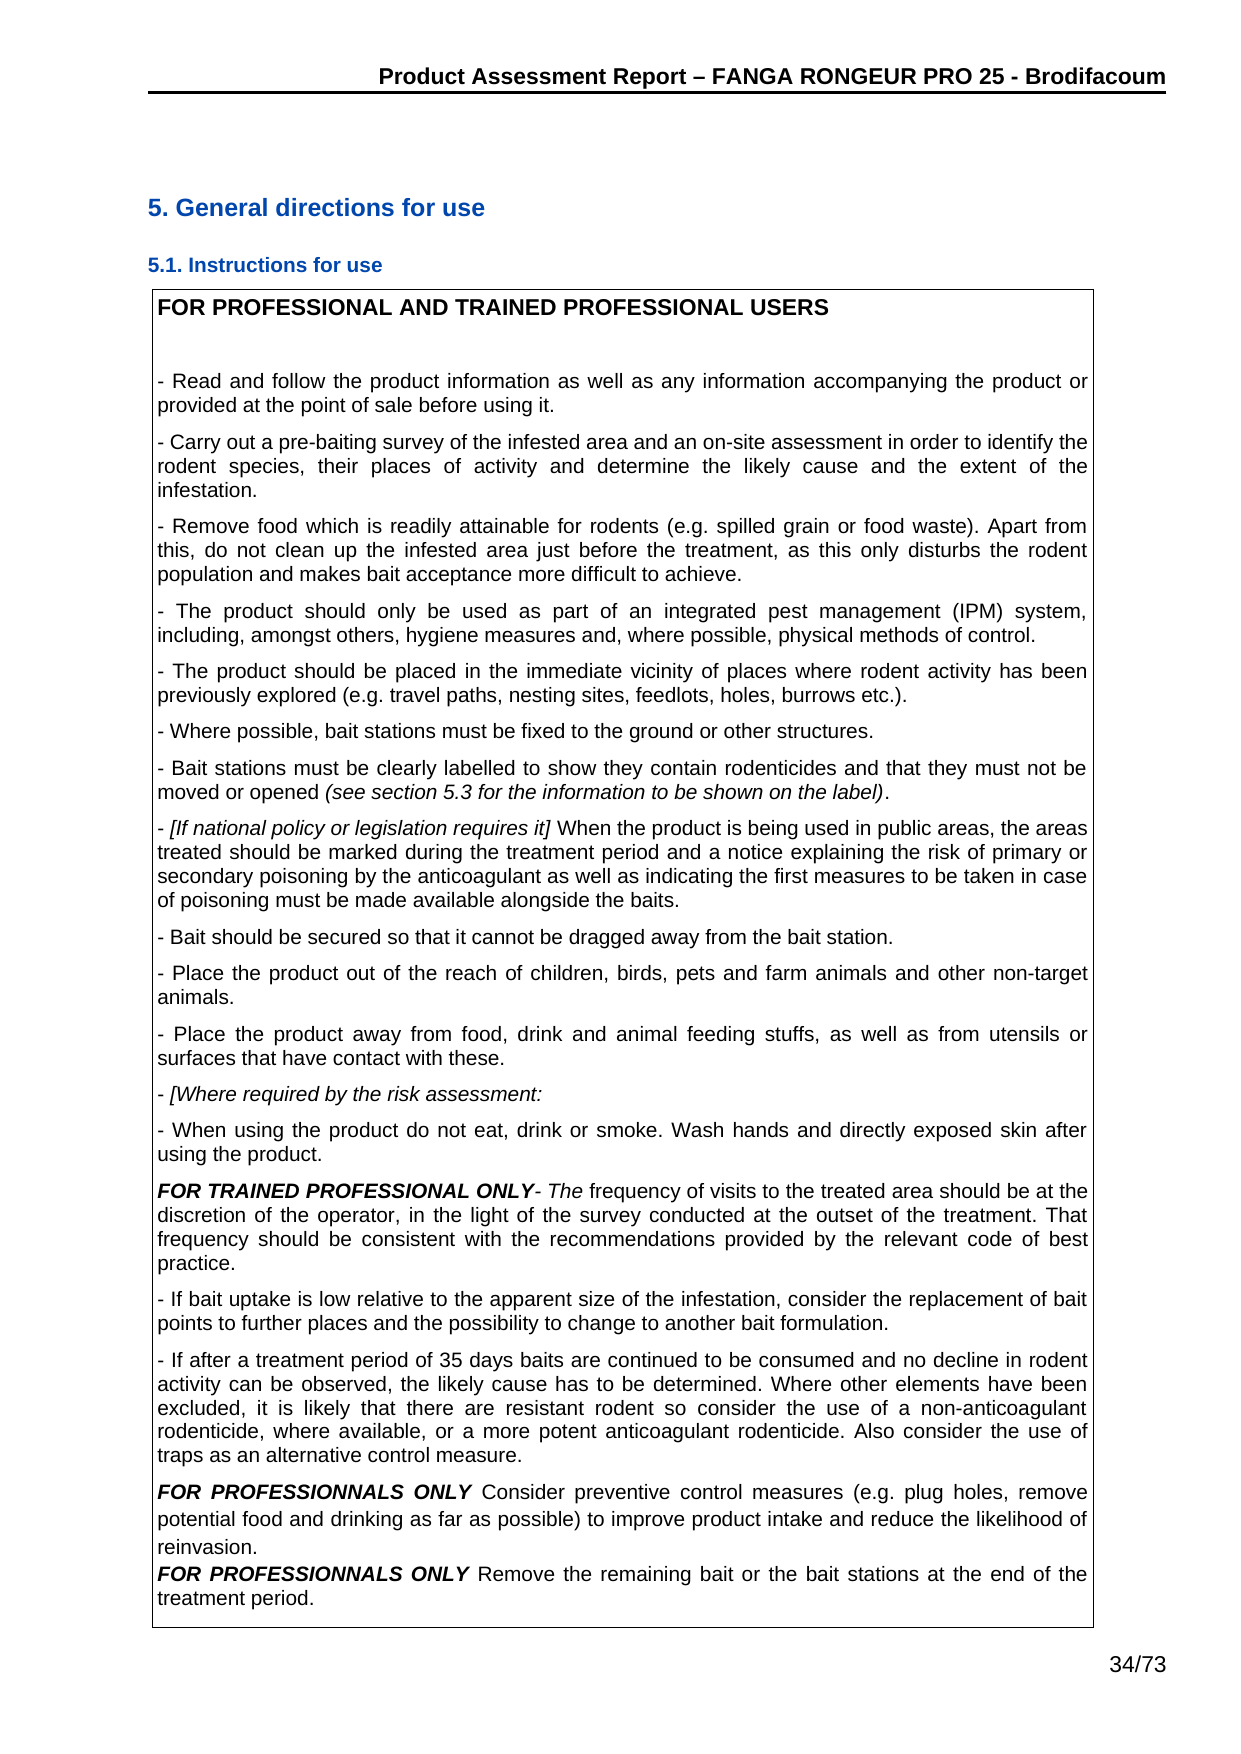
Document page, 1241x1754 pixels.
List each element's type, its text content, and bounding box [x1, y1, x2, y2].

text 5.1. Instructions for use [148, 252, 1166, 276]
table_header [153, 290, 1093, 1627]
text 5. General directions for use [148, 193, 1166, 222]
